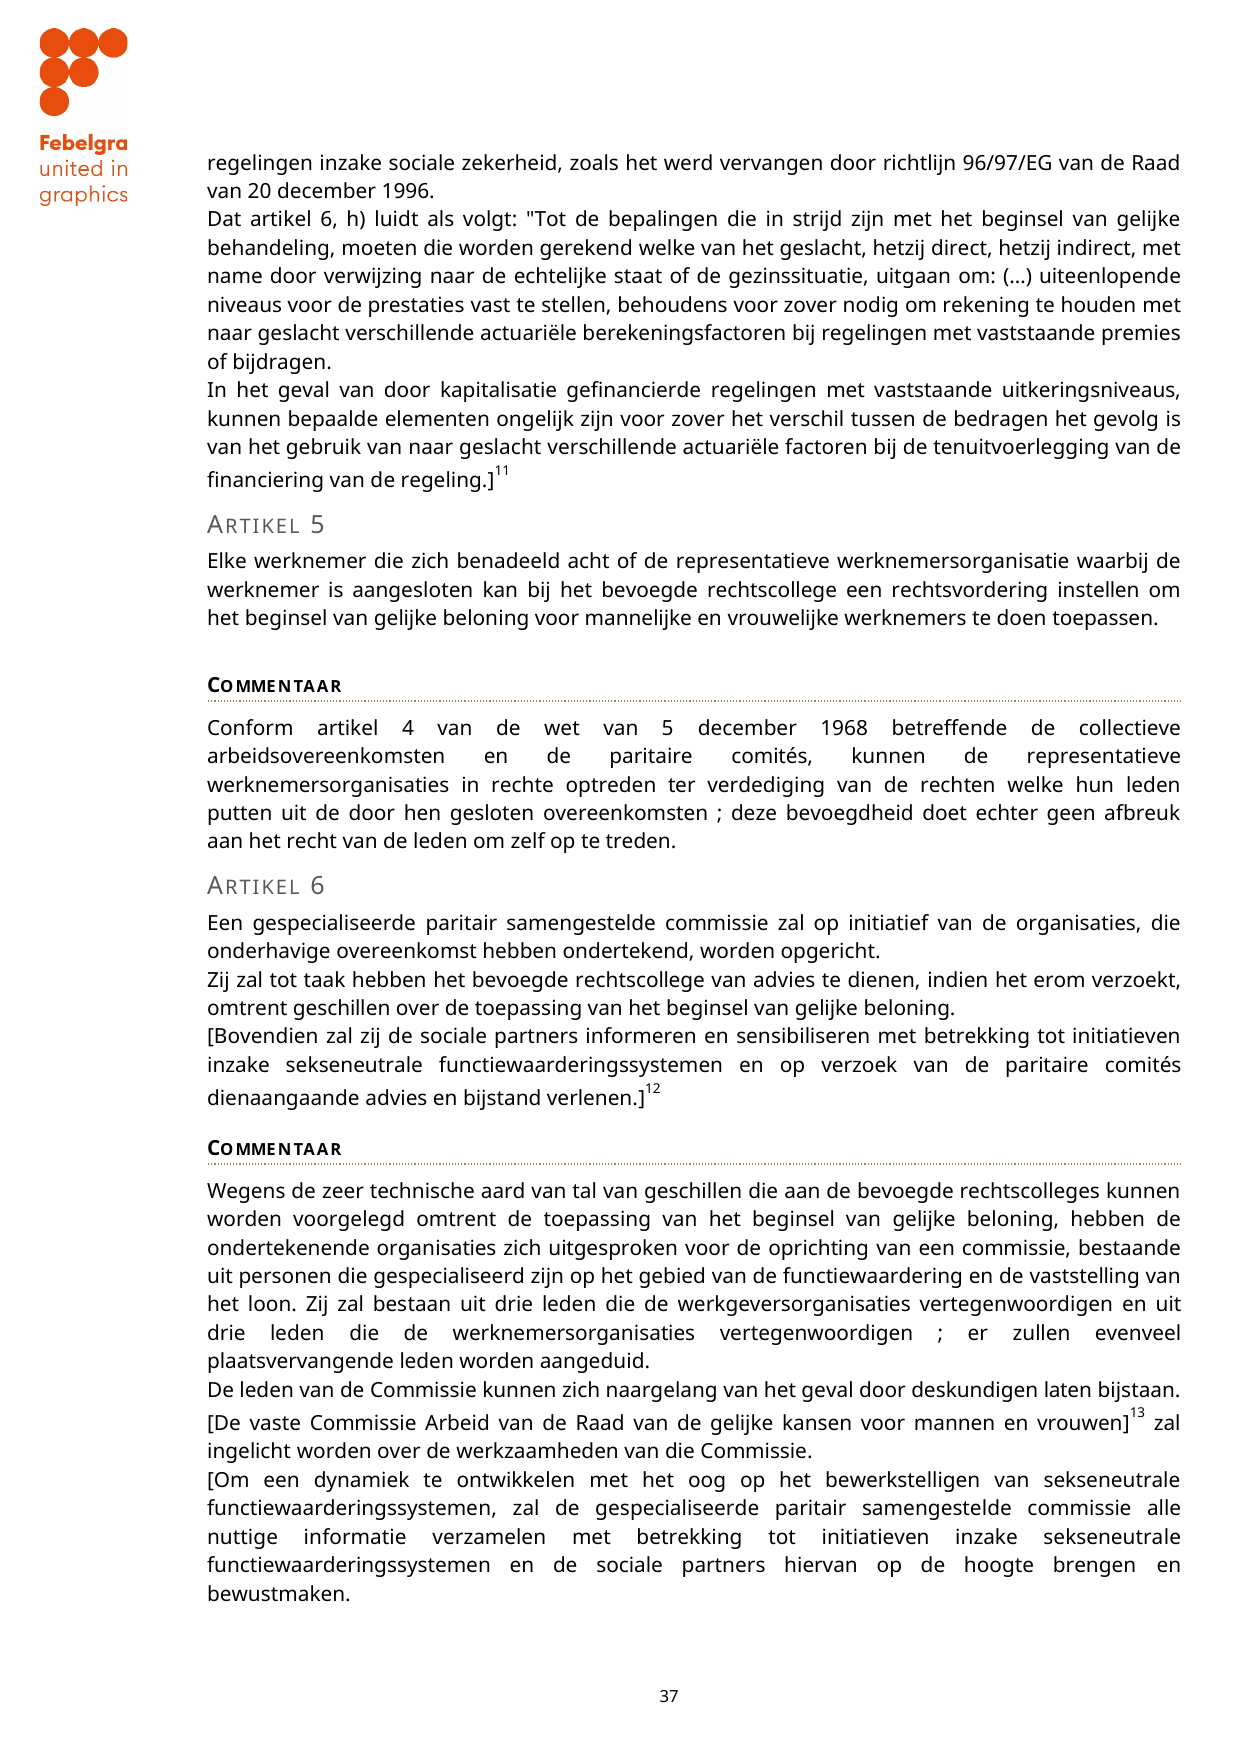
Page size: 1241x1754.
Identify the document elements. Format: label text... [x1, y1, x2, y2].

text In het geval van door kapitalisatie gefinancierde regelingen met vaststaande uitkeringsniveaus, kunnen bepaalde elementen ongelijk zijn voor zover het verschil tussen de bedragen het gevolg is van het gebruik van naar geslacht verschillende actuariële factoren bij de tenuitvoerlegging van de financiering van de regeling.]11 [207, 375, 1181, 494]
text [Bovendien zal zij de sociale partners informeren en sensibiliseren met betrekking tot initiatieven inzake sekseneutrale functiewaarderingssystemen en op verzoek van de paritaire comités dienaangaande advies en bijstand verlenen.]12 [207, 1022, 1181, 1112]
text Zij zal tot taak hebben het bevoegde rechtscollege van advies te dienen, indien het erom verzoekt, omtrent geschillen over de toepassing van het beginsel van gelijke beloning. [207, 965, 1181, 1022]
text [De vaste Commissie Arbeid van de Raad van de gelijke kansen voor mannen en vrouwen]13 zal ingelicht worden over de werkzaamheden van die Commissie. [207, 1403, 1181, 1465]
text Wegens de zeer technische aard van tal van geschillen die aan de bevoegde rechtscolleges kunnen worden voorgelegd omtrent de toepassing van het beginsel van gelijke beloning, hebben de ondertekenende organisaties zich uitgesproken voor de oprichting van een commissie, bestaande uit personen die gespecialiseerd zijn op het gebied van de functiewaardering en de vaststelling van het loon. Zij zal bestaan uit drie leden die de werkgeversorganisaties vertegenwoordigen en uit drie leden die de werknemersorganisaties vertegenwoordigen ; er zullen evenveel plaatsvervangende leden worden aangeduid. [207, 1176, 1181, 1375]
picture [39, 28, 128, 206]
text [207, 148, 1181, 204]
text Een gespecialiseerde paritair samengestelde commissie zal op initiatief van de organisaties, die onderhavige overeenkomst hebben ondertekend, worden opgericht. [207, 908, 1181, 965]
subtitle Commentaar [207, 670, 1181, 702]
text Elke werknemer die zich benadeeld acht of de representatieve werknemersorganisatie waarbij de werknemer is aangesloten kan bij het bevoegde rechtscollege een rechtsvordering instellen om het beginsel van gelijke beloning voor mannelijke en vrouwelijke werknemers te doen toepassen. [207, 547, 1181, 632]
text [Om een dynamiek te ontwikkelen met het oog op het bewerkstelligen van sekseneutrale functiewaarderingssystemen, zal de gespecialiseerde paritair samengestelde commissie alle nuttige informatie verzamelen met betrekking tot initiatieven inzake sekseneutrale functiewaarderingssystemen en de sociale partners hiervan op de hoogte brengen en bewustmaken. [207, 1465, 1181, 1607]
text De leden van de Commissie kunnen zich naargelang van het geval door deskundigen laten bijstaan. [207, 1375, 1181, 1403]
subtitle Artikel 5 [207, 506, 1181, 540]
text Conform artikel 4 van de wet van 5 december 1968 betreffende de collectieve arbeidsovereenkomsten en de paritaire comités, kunnen de representatieve werknemersorganisaties in rechte optreden ter verdediging van de rechten welke hun leden putten uit de door hen gesloten overeenkomsten ; deze bevoegdheid doet echter geen afbreuk aan het recht van de leden om zelf op te treden. [207, 713, 1181, 855]
text Dat artikel 6, h) luidt als volgt: "Tot de bepalingen die in strijd zijn met het beginsel van gelijke behandeling, moeten die worden gerekend welke van het geslacht, hetzij direct, hetzij indirect, met name door verwijzing naar de echtelijke staat of de gezinssituatie, uitgaan om: (…) uiteenlopende niveaus voor de prestaties vast te stellen, behoudens voor zover nodig om rekening te houden met naar geslacht verschillende actuariële berekeningsfactoren bij regelingen met vaststaande premies of bijdragen. [207, 204, 1181, 375]
subtitle Artikel 6 [207, 868, 1181, 902]
subtitle Commentaar [207, 1133, 1181, 1165]
